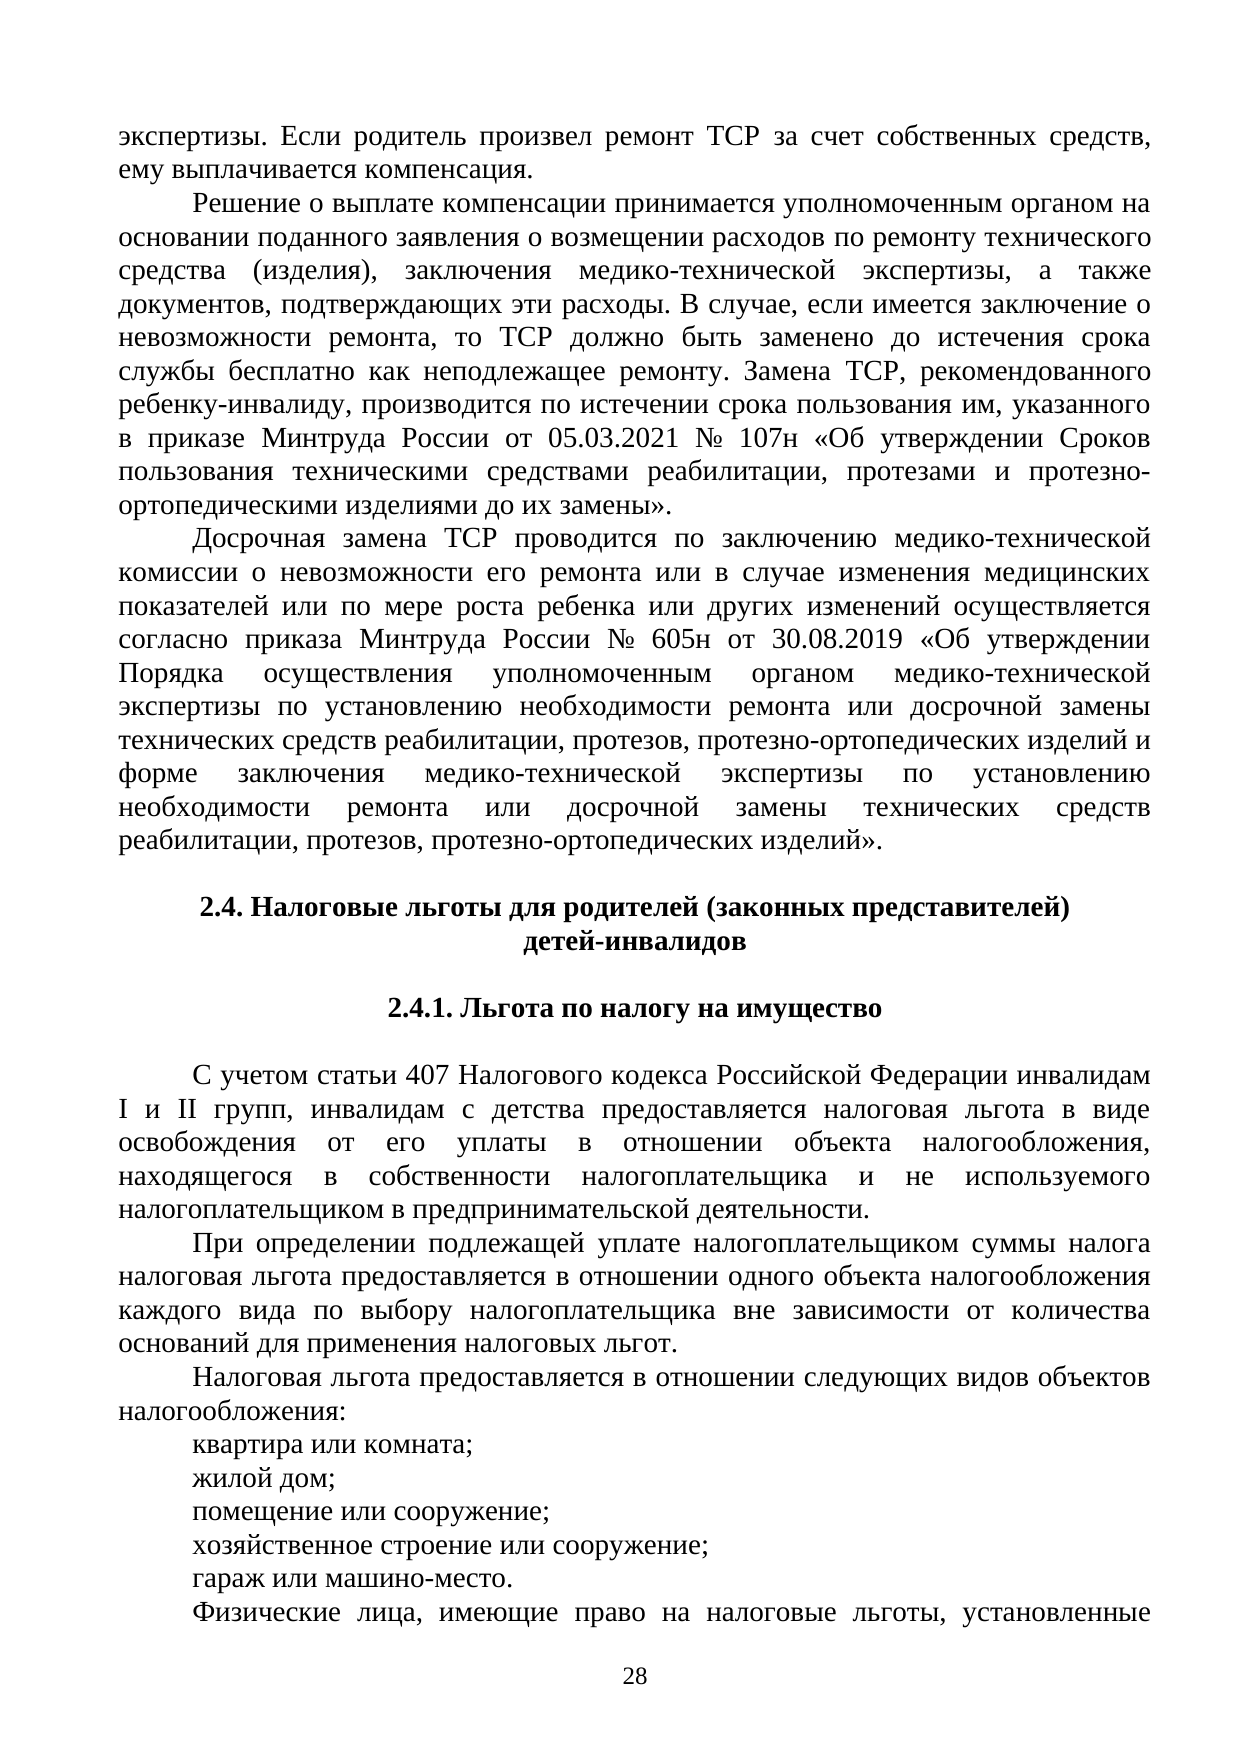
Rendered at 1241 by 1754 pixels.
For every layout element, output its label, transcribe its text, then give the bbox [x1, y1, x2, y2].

text помещение или сооружение; [118, 1493, 1152, 1527]
text детей-инвалидов [118, 923, 1152, 957]
text 2.4. Налоговые льготы для родителей (законных представителей) [118, 889, 1152, 923]
text Досрочная замена ТСР проводится по заключению медико-технической комиссии о невозможности его ремонта или в случае изменения медицинских показателей или по мере роста ребенка или других изменений осуществляется согласно приказа Минтруда России № 605н от 30.08.2019 «Об утверждении Порядка осуществления уполномоченным органом медико-технической экспертизы по установлению необходимости ремонта или досрочной замены технических средств реабилитации, протезов, протезно-ортопедических изделий и форме заключения медико-технической экспертизы по установлению необходимости ремонта или досрочной замены технических средств реабилитации, протезов, протезно-ортопедических изделий». [118, 521, 1152, 856]
text квартира или комната; [118, 1426, 1152, 1460]
text Налоговая льгота предоставляется в отношении следующих видов объектов налогообложения: [118, 1359, 1152, 1426]
text жилой дом; [118, 1460, 1152, 1493]
text С учетом статьи 407 Налогового кодекса Российской Федерации инвалидам I и II групп, инвалидам с детства предоставляется налоговая льгота в виде освобождения от его уплаты в отношении объекта налогообложения, находящегося в собственности налогоплательщика и не используемого налогоплательщиком в предпринимательской деятельности. [118, 1057, 1152, 1225]
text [118, 118, 1152, 185]
text гараж или машино-место. [118, 1560, 1152, 1594]
text 2.4.1. Льгота по налогу на имущество [118, 990, 1152, 1024]
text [118, 1594, 1152, 1627]
text При определении подлежащей уплате налогоплательщиком суммы налога налоговая льгота предоставляется в отношении одного объекта налогообложения каждого вида по выбору налогоплательщика вне зависимости от количества оснований для применения налоговых льгот. [118, 1225, 1152, 1359]
text хозяйственное строение или сооружение; [118, 1527, 1152, 1560]
text Решение о выплате компенсации принимается уполномоченным органом на основании поданного заявления о возмещении расходов по ремонту технического средства (изделия), заключения медико-технической экспертизы, а также документов, подтверждающих эти расходы. В случае, если имеется заключение о невозможности ремонта, то ТСР должно быть заменено до истечения срока службы бесплатно как неподлежащее ремонту. Замена ТСР, рекомендованного ребенку-инвалиду, производится по истечении срока пользования им, указанного в приказе Минтруда России от 05.03.2021 № 107н «Об утверждении Сроков пользования техническими средствами реабилитации, протезами и протезно-ортопедическими изделиями до их замены». [118, 185, 1152, 521]
